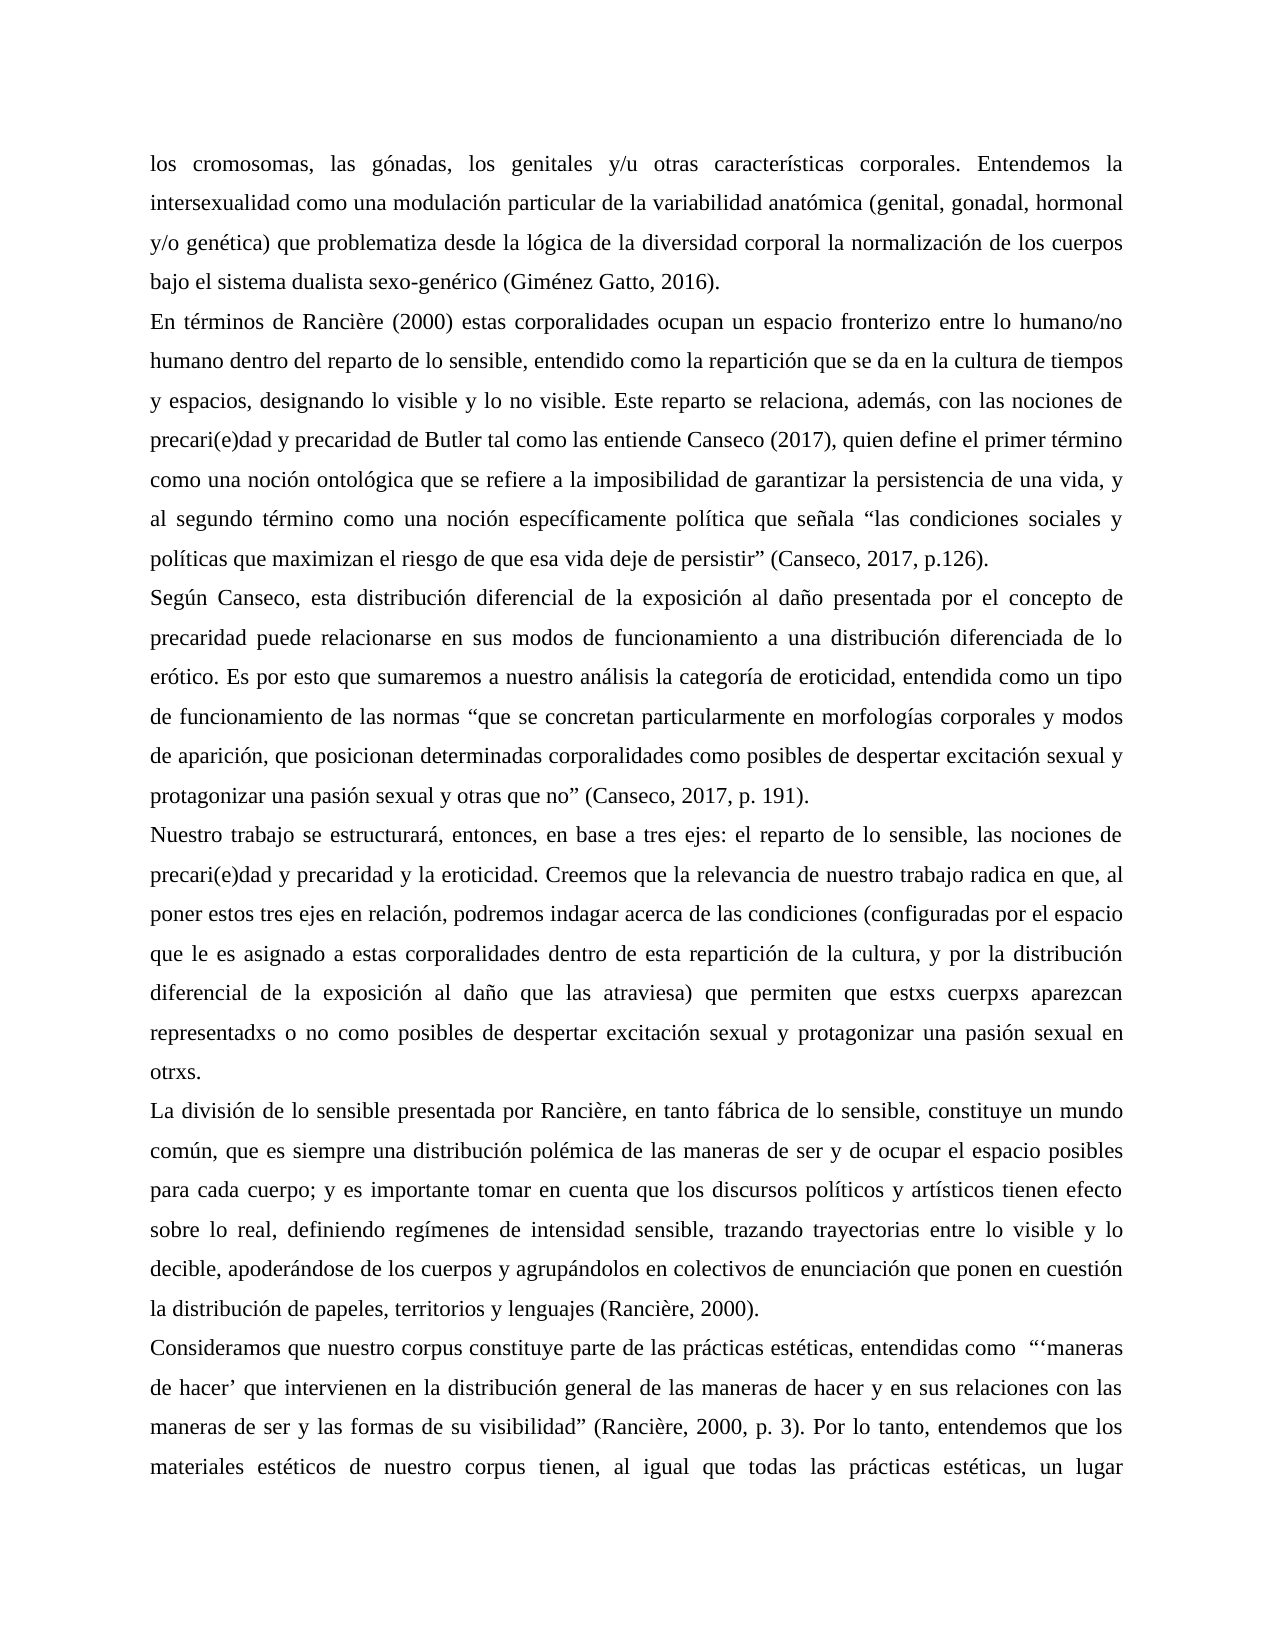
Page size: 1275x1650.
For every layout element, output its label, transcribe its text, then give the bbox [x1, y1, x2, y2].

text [150, 150, 1125, 295]
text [150, 1334, 1125, 1479]
text Según Canseco, esta distribución diferencial de la exposición al daño presentada por el concepto de precaridad puede relacionarse en sus modos de funcionamiento a una distribución diferenciada de lo erótico. Es por esto que sumaremos a nuestro análisis la categoría de eroticidad, entendida como un tipo de funcionamiento de las normas “que se concretan particularmente en morfologías corporales y modos de aparición, que posicionan determinadas corporalidades como posibles de despertar excitación sexual y protagonizar una pasión sexual y otras que no” (Canseco, 2017, p. 191). [150, 584, 1125, 808]
text Nuestro trabajo se estructurará, entonces, en base a tres ejes: el reparto de lo sensible, las nociones de precari(e)dad y precaridad y la eroticidad. Creemos que la relevancia de nuestro trabajo radica en que, al poner estos tres ejes en relación, podremos indagar acerca de las condiciones (configuradas por el espacio que le es asignado a estas corporalidades dentro de esta repartición de la cultura, y por la distribución diferencial de la exposición al daño que las atraviesa) que permiten que estxs cuerpxs aparezcan representadxs o no como posibles de despertar excitación sexual y protagonizar una pasión sexual en otrxs. [150, 821, 1125, 1084]
text La división de lo sensible presentada por Rancière, en tanto fábrica de lo sensible, constituye un mundo común, que es siempre una distribución polémica de las maneras de ser y de ocupar el espacio posibles para cada cuerpo; y es importante tomar en cuenta que los discursos políticos y artísticos tienen efecto sobre lo real, definiendo regímenes de intensidad sensible, trazando trayectorias entre lo visible y lo decible, apoderándose de los cuerpos y agrupándolos en colectivos de enunciación que ponen en cuestión la distribución de papeles, territorios y lenguajes (Rancière, 2000). [150, 1097, 1125, 1321]
text En términos de Rancière (2000) estas corporalidades ocupan un espacio fronterizo entre lo humano/no humano dentro del reparto de lo sensible, entendido como la repartición que se da en la cultura de tiempos y espacios, designando lo visible y lo no visible. Este reparto se relaciona, además, con las nociones de precari(e)dad y precaridad de Butler tal como las entiende Canseco (2017), quien define el primer término como una noción ontológica que se refiere a la imposibilidad de garantizar la persistencia de una vida, y al segundo término como una noción específicamente política que señala “las condiciones sociales y políticas que maximizan el riesgo de que esa vida deje de persistir” (Canseco, 2017, p.126). [150, 308, 1125, 571]
